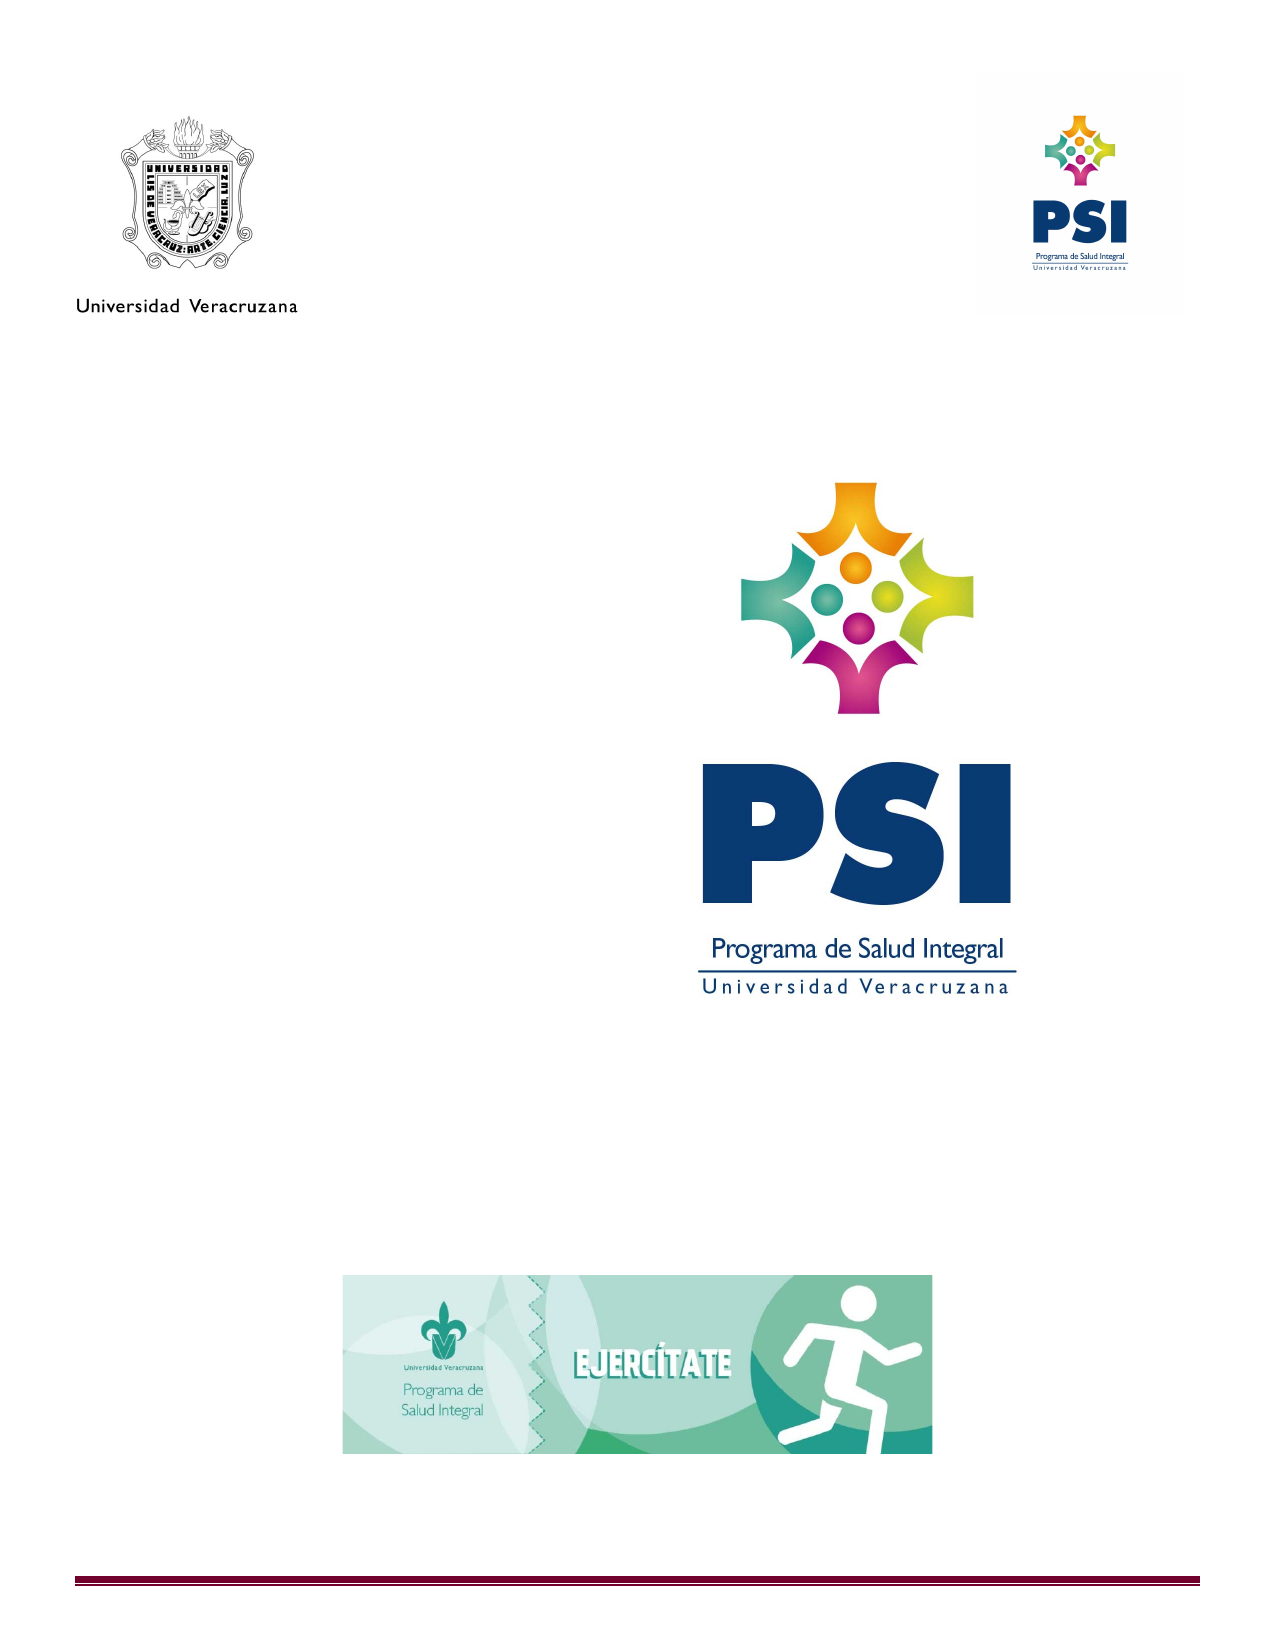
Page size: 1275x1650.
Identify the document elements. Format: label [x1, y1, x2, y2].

picture [342, 1145, 1200, 1454]
picture [75, 115, 299, 314]
picture [513, 342, 1200, 1140]
picture [976, 73, 1183, 314]
